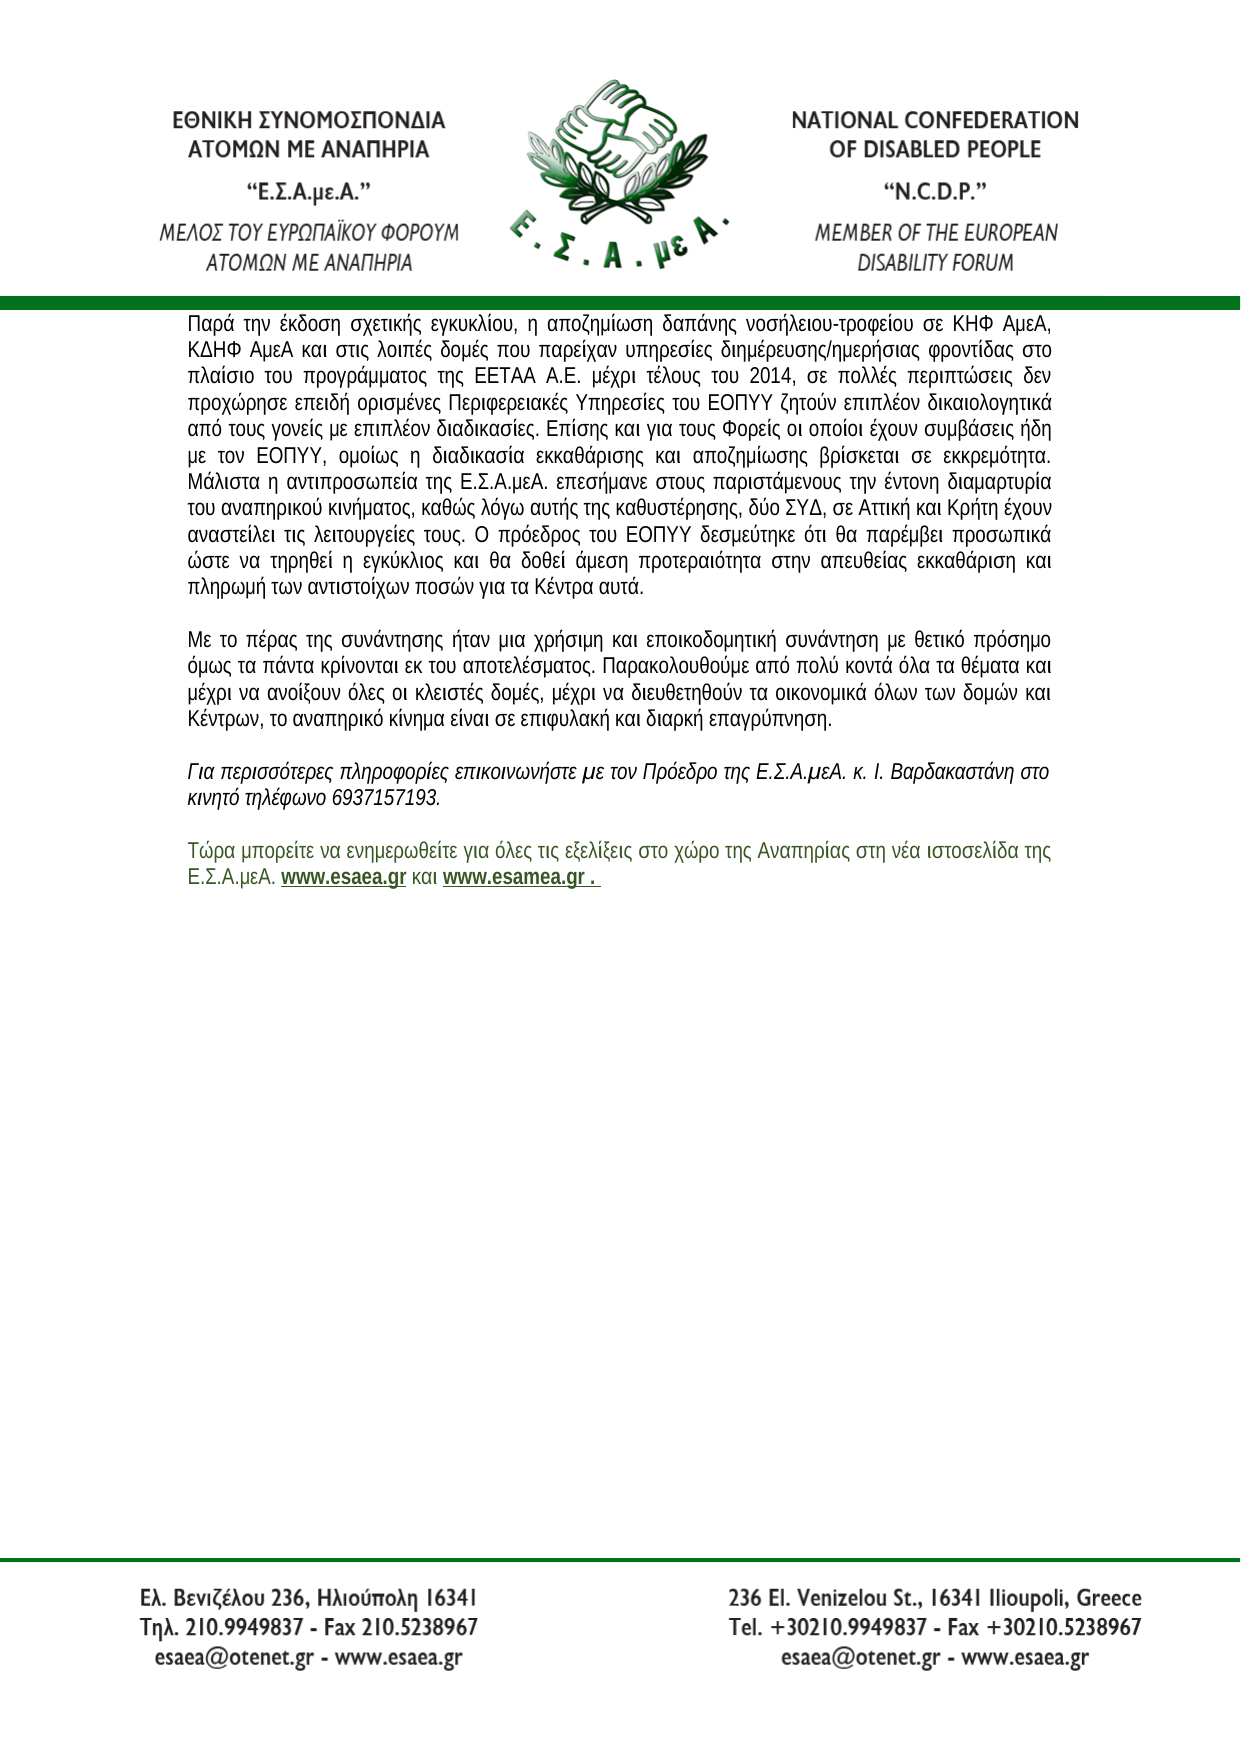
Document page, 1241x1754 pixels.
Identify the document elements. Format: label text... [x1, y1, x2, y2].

text Με το πέρας της συνάντησης ήταν μια χρήσιμη και εποικοδομητική συνάντηση με θετικό πρόσημο όμως τα πάντα κρίνονται εκ του αποτελέσματος. Παρακολουθούμε από πολύ κοντά όλα τα θέματα και μέχρι να ανοίξουν όλες οι κλειστές δομές, μέχρι να διευθετηθούν τα οικονομικά όλων των δομών και Κέντρων, το αναπηρικό κίνημα είναι σε επιφυλακή και διαρκή επαγρύπνηση. [187, 626, 1053, 731]
picture [0, 1558, 1241, 1681]
text Παρά την έκδοση σχετικής εγκυκλίου, η αποζημίωση δαπάνης νοσήλειου-τροφείου σε ΚΗΦ ΑμεΑ, ΚΔΗΦ ΑμεΑ και στις λοιπές δομές που παρείχαν υπηρεσίες διημέρευσης/ημερήσιας φροντίδας στο πλαίσιο του προγράμματος της ΕΕΤΑΑ Α.Ε. μέχρι τέλους του 2014, σε πολλές περιπτώσεις δεν προχώρησε επειδή ορισμένες Περιφερειακές Υπηρεσίες του ΕΟΠΥΥ ζητούν επιπλέον δικαιολογητικά από τους γονείς με επιπλέον διαδικασίες. Επίσης και για τους Φορείς οι οποίοι έχουν συμβάσεις ήδη με τον ΕΟΠΥΥ, ομοίως η διαδικασία εκκαθάρισης και αποζημίωσης βρίσκεται σε εκκρεμότητα. Μάλιστα η αντιπροσωπεία της Ε.Σ.Α.μεΑ. επεσήμανε στους παριστάμενους την έντονη διαμαρτυρία του αναπηρικού κινήματος, καθώς λόγω αυτής της καθυστέρησης, δύο ΣΥΔ, σε Αττική και Κρήτη έχουν αναστείλει τις λειτουργείες τους. Ο πρόεδρος του ΕΟΠΥΥ δεσμεύτηκε ότι θα παρέμβει προσωπικά ώστε να τηρηθεί η εγκύκλιος και θα δοθεί άμεση προτεραιότητα στην απευθείας εκκαθάριση και πληρωμή των αντιστοίχων ποσών για τα Κέντρα αυτά. [187, 310, 1053, 600]
text Τώρα μπορείτε να ενημερωθείτε για όλες τις εξελίξεις στο χώρο της Αναπηρίας στη νέα ιστοσελίδα της Ε.Σ.Α.μεΑ. www.esaea.gr και www.esamea.gr . [187, 837, 1053, 889]
text Για περισσότερες πληροφορίες επικοινωνήστε με τον Πρόεδρο της Ε.Σ.Α.μεΑ. κ. Ι. Βαρδακαστάνη στο κινητό τηλέφωνο 6937157193. [187, 758, 1053, 811]
picture [0, 73, 1241, 310]
